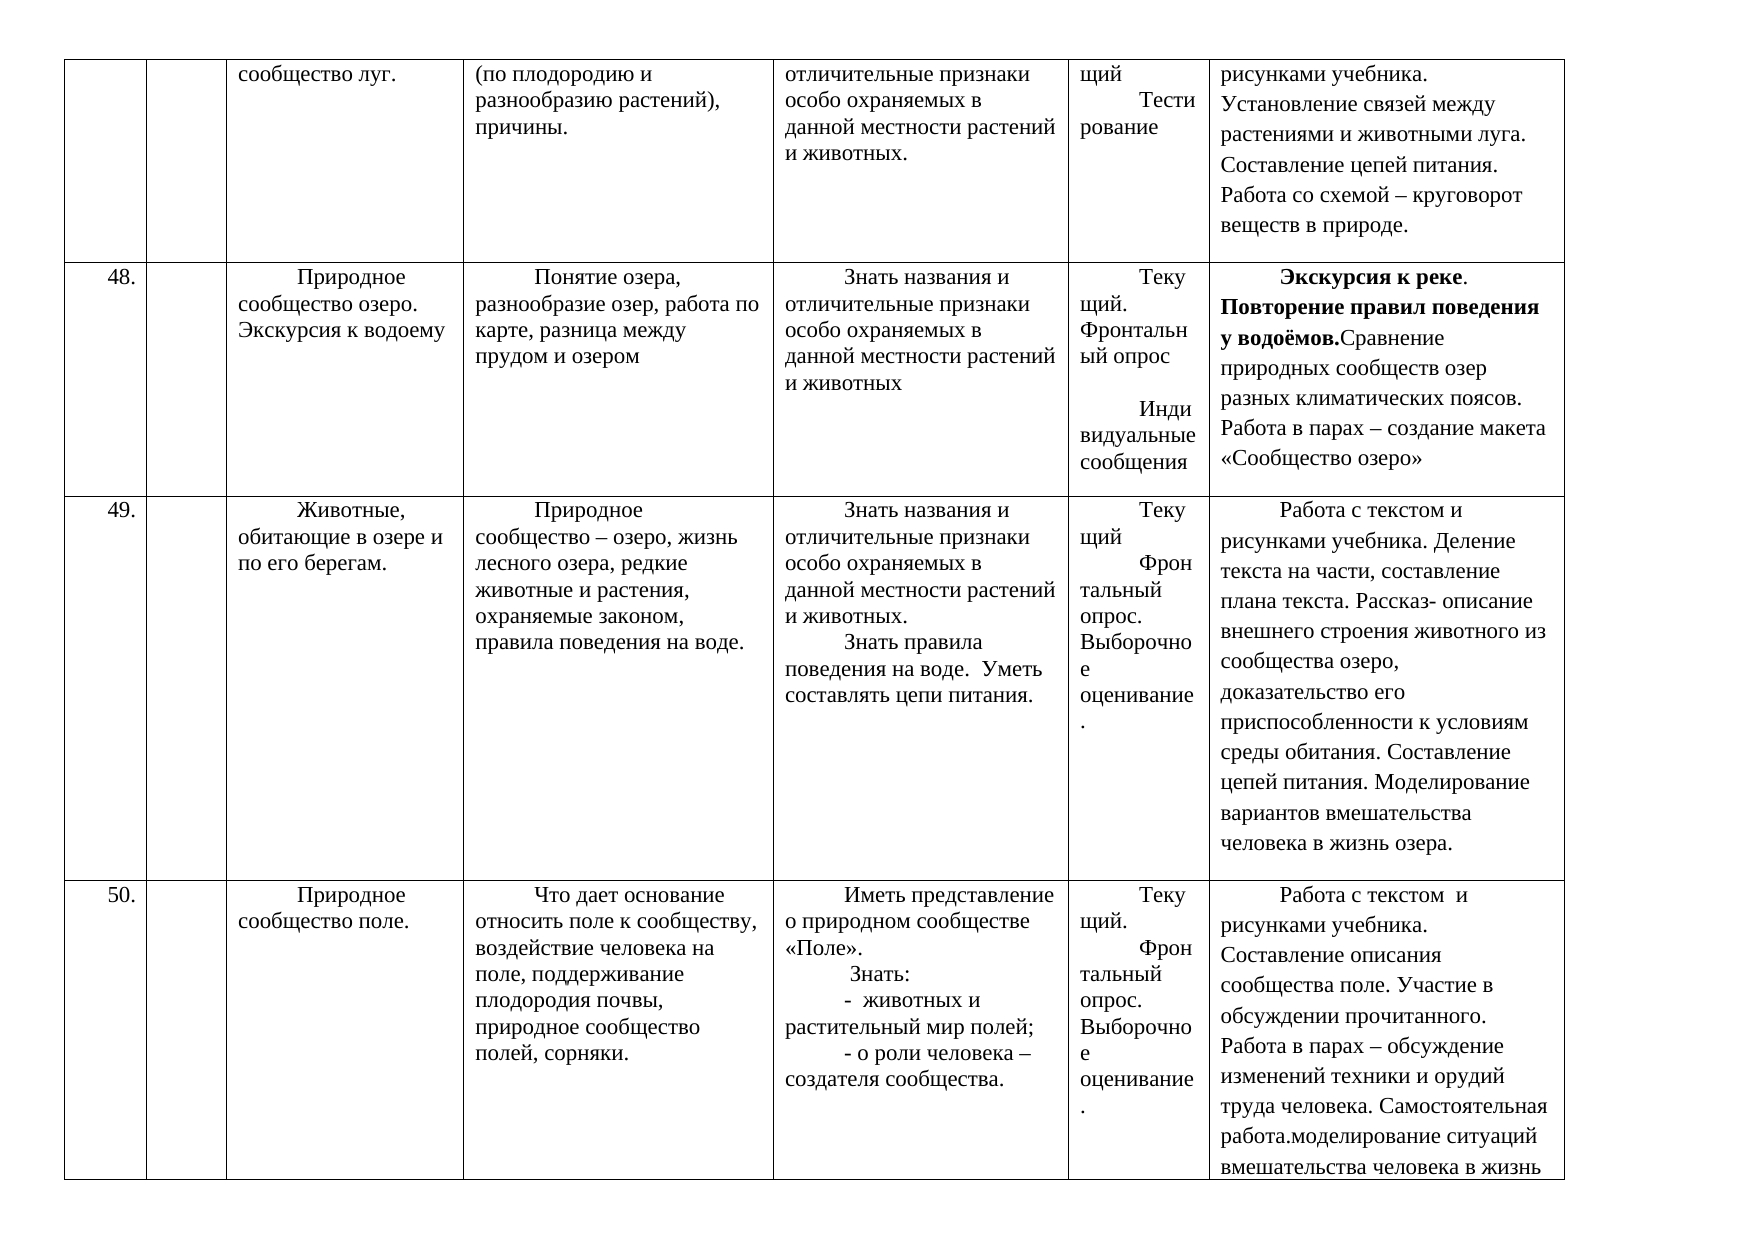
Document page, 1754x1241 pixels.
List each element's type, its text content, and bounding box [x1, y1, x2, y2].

table_cell [147, 881, 226, 1179]
table_cell Работа с текстом и рисунками учебника. Деление текста на части, составление плана текста. Рассказ- описание внешнего строения животного из сообщества озеро, доказательство его приспособленности к условиям среды обитания. Составление цепей питания. Моделирование вариантов вмешательства человека в жизнь озера. [1210, 497, 1564, 880]
table_cell Знать названия и отличительные признаки особо охраняемых в данной местности растений и животных [774, 263, 1068, 496]
table_cell [147, 60, 226, 262]
table_cell [65, 497, 146, 880]
table_cell [65, 60, 146, 262]
table_cell [65, 881, 146, 1179]
table_cell [147, 497, 226, 880]
table_cell Понятие озера, разнообразие озер, работа по карте, разница между прудом и озером [464, 263, 773, 496]
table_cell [464, 881, 773, 1179]
table_cell Текущий. Фронтальный опрос Индивидуальные сообщения [1069, 263, 1209, 496]
table_cell Животные, обитающие в озере и по его берегам. [227, 497, 463, 880]
table_cell Природное сообщество озеро. Экскурсия к водоему [227, 263, 463, 496]
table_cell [227, 60, 463, 262]
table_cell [464, 60, 773, 262]
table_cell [1210, 60, 1564, 262]
table_cell Природное сообщество – озеро, жизнь лесного озера, редкие животные и растения, охраняемые законом, правила поведения на воде. [464, 497, 773, 880]
table_cell [147, 263, 226, 496]
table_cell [774, 881, 1068, 1179]
table_cell Текущий Фронтальный опрос. Выборочное оценивание. [1069, 497, 1209, 880]
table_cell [227, 881, 463, 1179]
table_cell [774, 60, 1068, 262]
table_cell Экскурсия к реке. Повторение правил поведения у водоёмов.Сравнение природных сообществ озер разных климатических поясов. Работа в парах – создание макета «Сообщество озеро» [1210, 263, 1564, 496]
table_cell [65, 263, 146, 496]
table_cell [1210, 881, 1564, 1179]
table_cell Знать названия и отличительные признаки особо охраняемых в данной местности растений и животных. Знать правила поведения на воде. Уметь составлять цепи питания. [774, 497, 1068, 880]
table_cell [1069, 60, 1209, 262]
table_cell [1069, 881, 1209, 1179]
